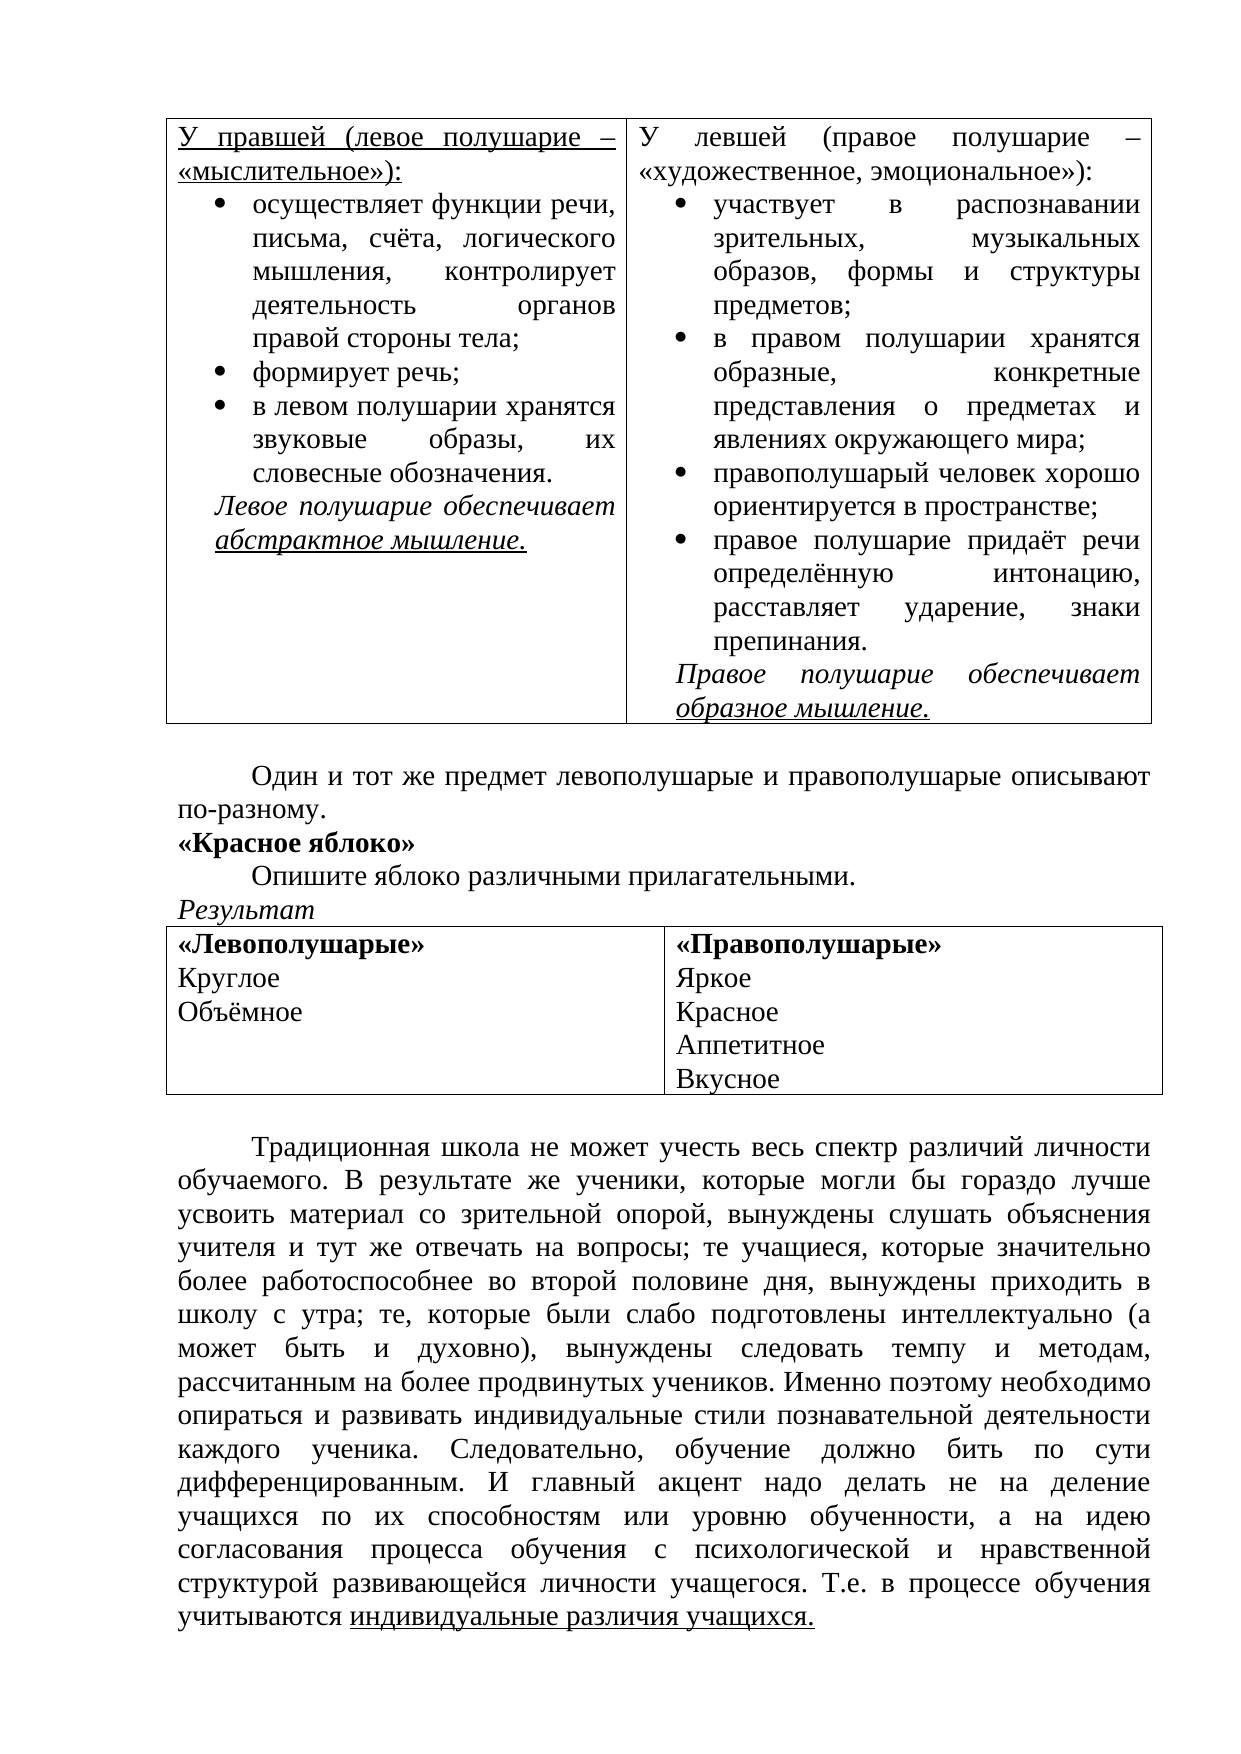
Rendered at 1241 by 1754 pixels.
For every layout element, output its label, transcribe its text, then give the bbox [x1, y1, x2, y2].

table_header «Правополушарые» Яркое Красное Аппетитное Вкусное [665, 927, 1162, 1094]
text Результат [177, 892, 1152, 926]
table_header У правшей (левое полушарие – «мыслительное»): осуществляет функции речи, письма, счёта, логического мышления, контролирует деятельность органов правой стороны тела; формирует речь; в левом полушарии хранятся звуковые образы, их словесные обозначения. Левое полушарие обеспечивает абстрактное мышление. [167, 119, 626, 723]
text Опишите яблоко различными прилагательными. [177, 858, 1152, 892]
text Один и тот же предмет левополушарые и правополушарые описывают по-разному. [177, 758, 1152, 825]
text «Красное яблоко» [177, 825, 1152, 858]
table_header «Левополушарые» Круглое Объёмное [167, 927, 664, 1094]
table_header У левшей (правое полушарие – «художественное, эмоциональное»): участвует в распознавании зрительных, музыкальных образов, формы и структуры предметов; в правом полушарии хранятся образные, конкретные представления о предметах и явлениях окружающего мира; правополушарый человек хорошо ориентируется в пространстве; правое полушарие придаёт речи определённую интонацию, расставляет ударение, знаки препинания. Правое полушарие обеспечивает образное мышление. [627, 119, 1151, 723]
text Традиционная школа не может учесть весь спектр различий личности обучаемого. В результате же ученики, которые могли бы гораздо лучше усвоить материал со зрительной опорой, вынуждены слушать объяснения учителя и тут же отвечать на вопросы; те учащиеся, которые значительно более работоспособнее во второй половине дня, вынуждены приходить в школу с утра; те, которые были слабо подготовлены интеллектуально (а может быть и духовно), вынуждены следовать темпу и методам, рассчитанным на более продвинутых учеников. Именно поэтому необходимо опираться и развивать индивидуальные стили познавательной деятельности каждого ученика. Следовательно, обучение должно бить по сути дифференцированным. И главный акцент надо делать не на деление учащихся по их способностям или уровню обученности, а на идею согласования процесса обучения с психологической и нравственной структурой развивающейся личности учащегося. Т.е. в процессе обучения учитываются индивидуальные различия учащихся. [177, 1129, 1152, 1632]
